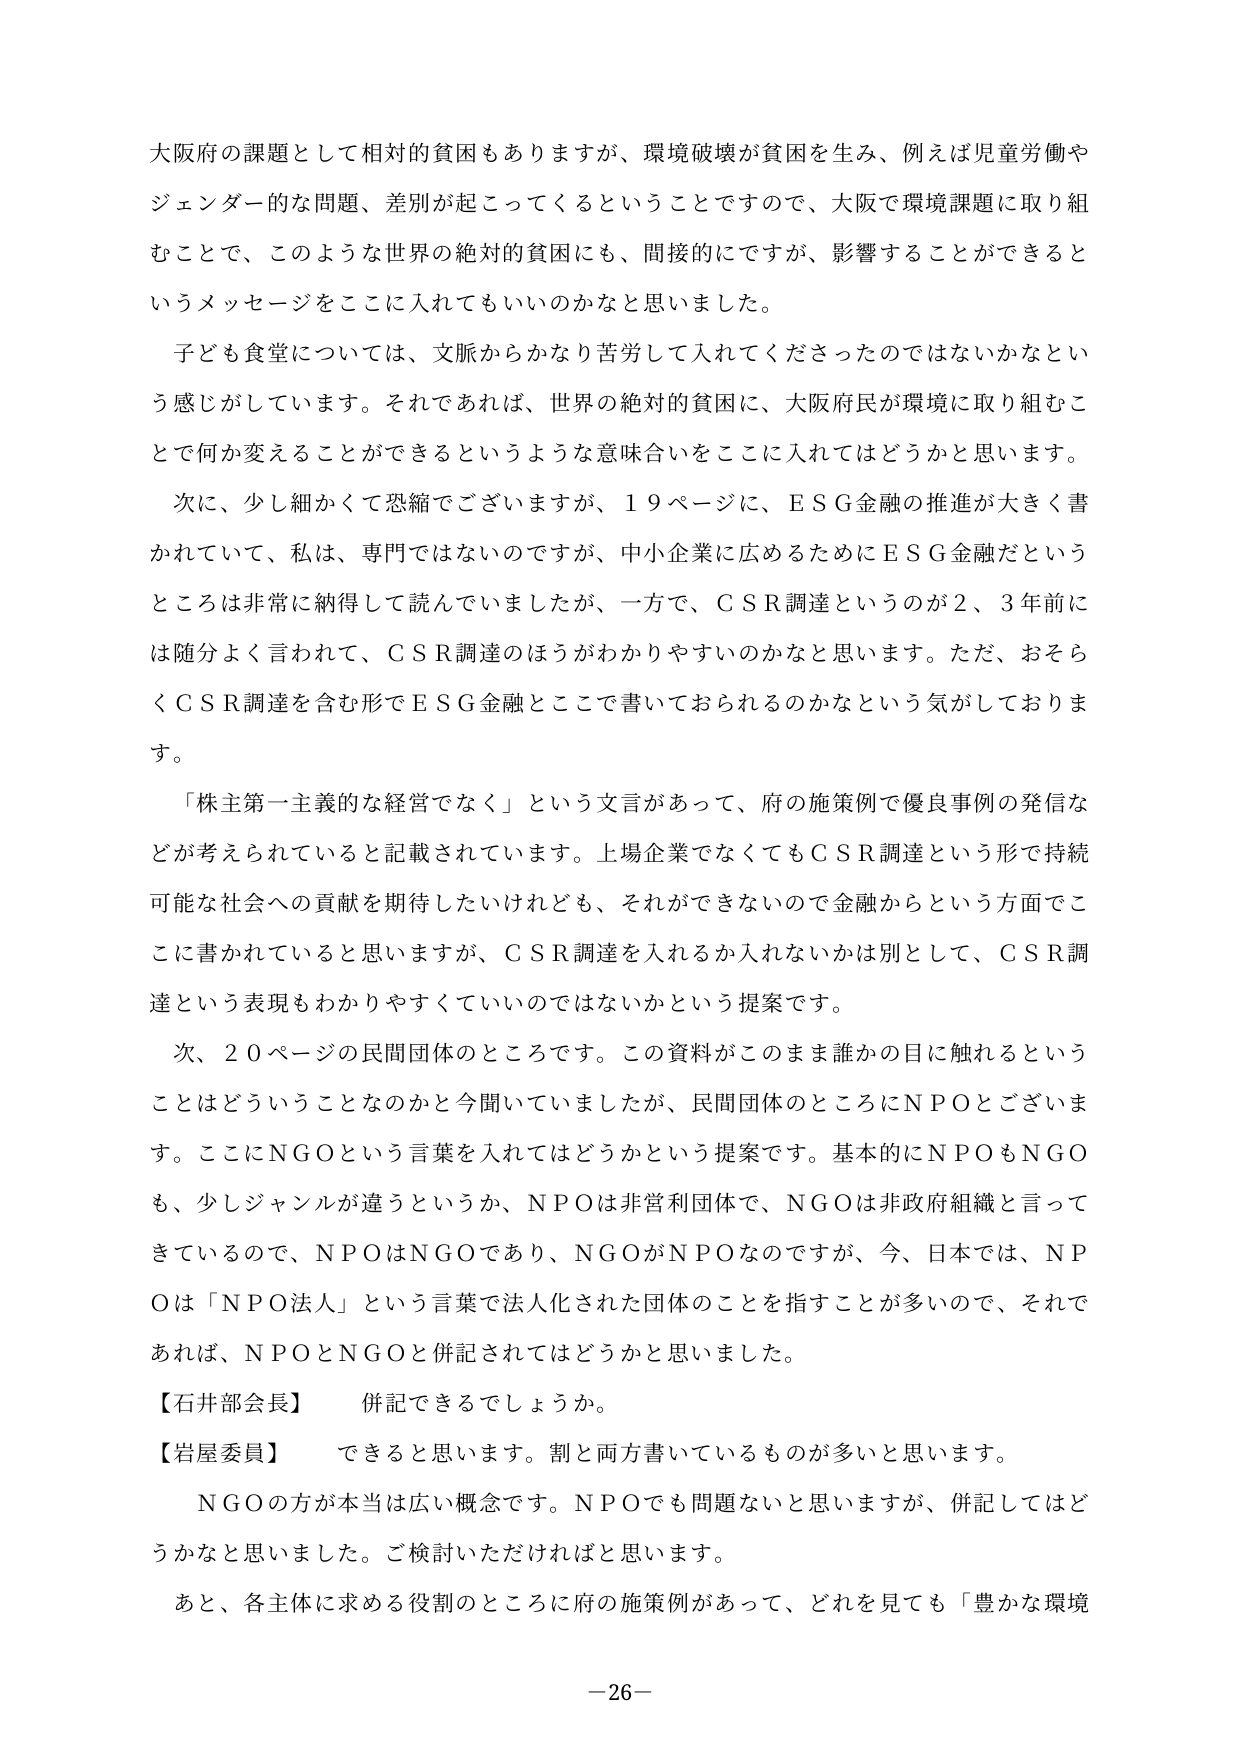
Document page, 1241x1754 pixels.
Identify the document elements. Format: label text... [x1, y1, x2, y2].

text 次に、少し細かくて恐縮でございますが、１９ページに、ＥＳＧ金融の推進が大きく書かれていて、私は、専門ではないのですが、中小企業に広めるためにＥＳＧ金融だというところは非常に納得して読んでいましたが、一方で、ＣＳＲ調達というのが２、３年前には随分よく言われて、ＣＳＲ調達のほうがわかりやすいのかなと思います。ただ、おそらくＣＳＲ調達を含む形でＥＳＧ金融とここで書いておられるのかなという気がしております。 [149, 477, 1091, 777]
text 子ども食堂については、文脈からかなり苦労して入れてくださったのではないかなという感じがしています。それであれば、世界の絶対的貧困に、大阪府民が環境に取り組むことで何か変えることができるというような意味合いをここに入れてはどうかと思います。 [149, 327, 1091, 477]
text 【石井部会長】 併記できるでしょうか。 [149, 1377, 1091, 1427]
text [149, 1577, 1091, 1627]
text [149, 127, 1091, 327]
text 次、２０ページの民間団体のところです。この資料がこのまま誰かの目に触れるということはどういうことなのかと今聞いていましたが、民間団体のところにＮＰＯとございます。ここにＮＧＯという言葉を入れてはどうかという提案です。基本的にＮＰＯもＮＧＯも、少しジャンルが違うというか、ＮＰＯは非営利団体で、ＮＧＯは非政府組織と言ってきているので、ＮＰＯはＮＧＯであり、ＮＧＯがＮＰＯなのですが、今、日本では、ＮＰＯは「ＮＰＯ法人」という言葉で法人化された団体のことを指すことが多いので、それであれば、ＮＰＯとＮＧＯと併記されてはどうかと思いました。 [149, 1027, 1091, 1377]
text ＮＧＯの方が本当は広い概念です。ＮＰＯでも問題ないと思いますが、併記してはどうかなと思いました。ご検討いただければと思います。 [149, 1477, 1091, 1577]
text 【岩屋委員】 できると思います。割と両方書いているものが多いと思います。 [149, 1427, 1091, 1477]
text 「株主第一主義的な経営でなく」という文言があって、府の施策例で優良事例の発信などが考えられていると記載されています。上場企業でなくてもＣＳＲ調達という形で持続可能な社会への貢献を期待したいけれども、それができないので金融からという方面でここに書かれていると思いますが、ＣＳＲ調達を入れるか入れないかは別として、ＣＳＲ調達という表現もわかりやすくていいのではないかという提案です。 [149, 777, 1091, 1027]
